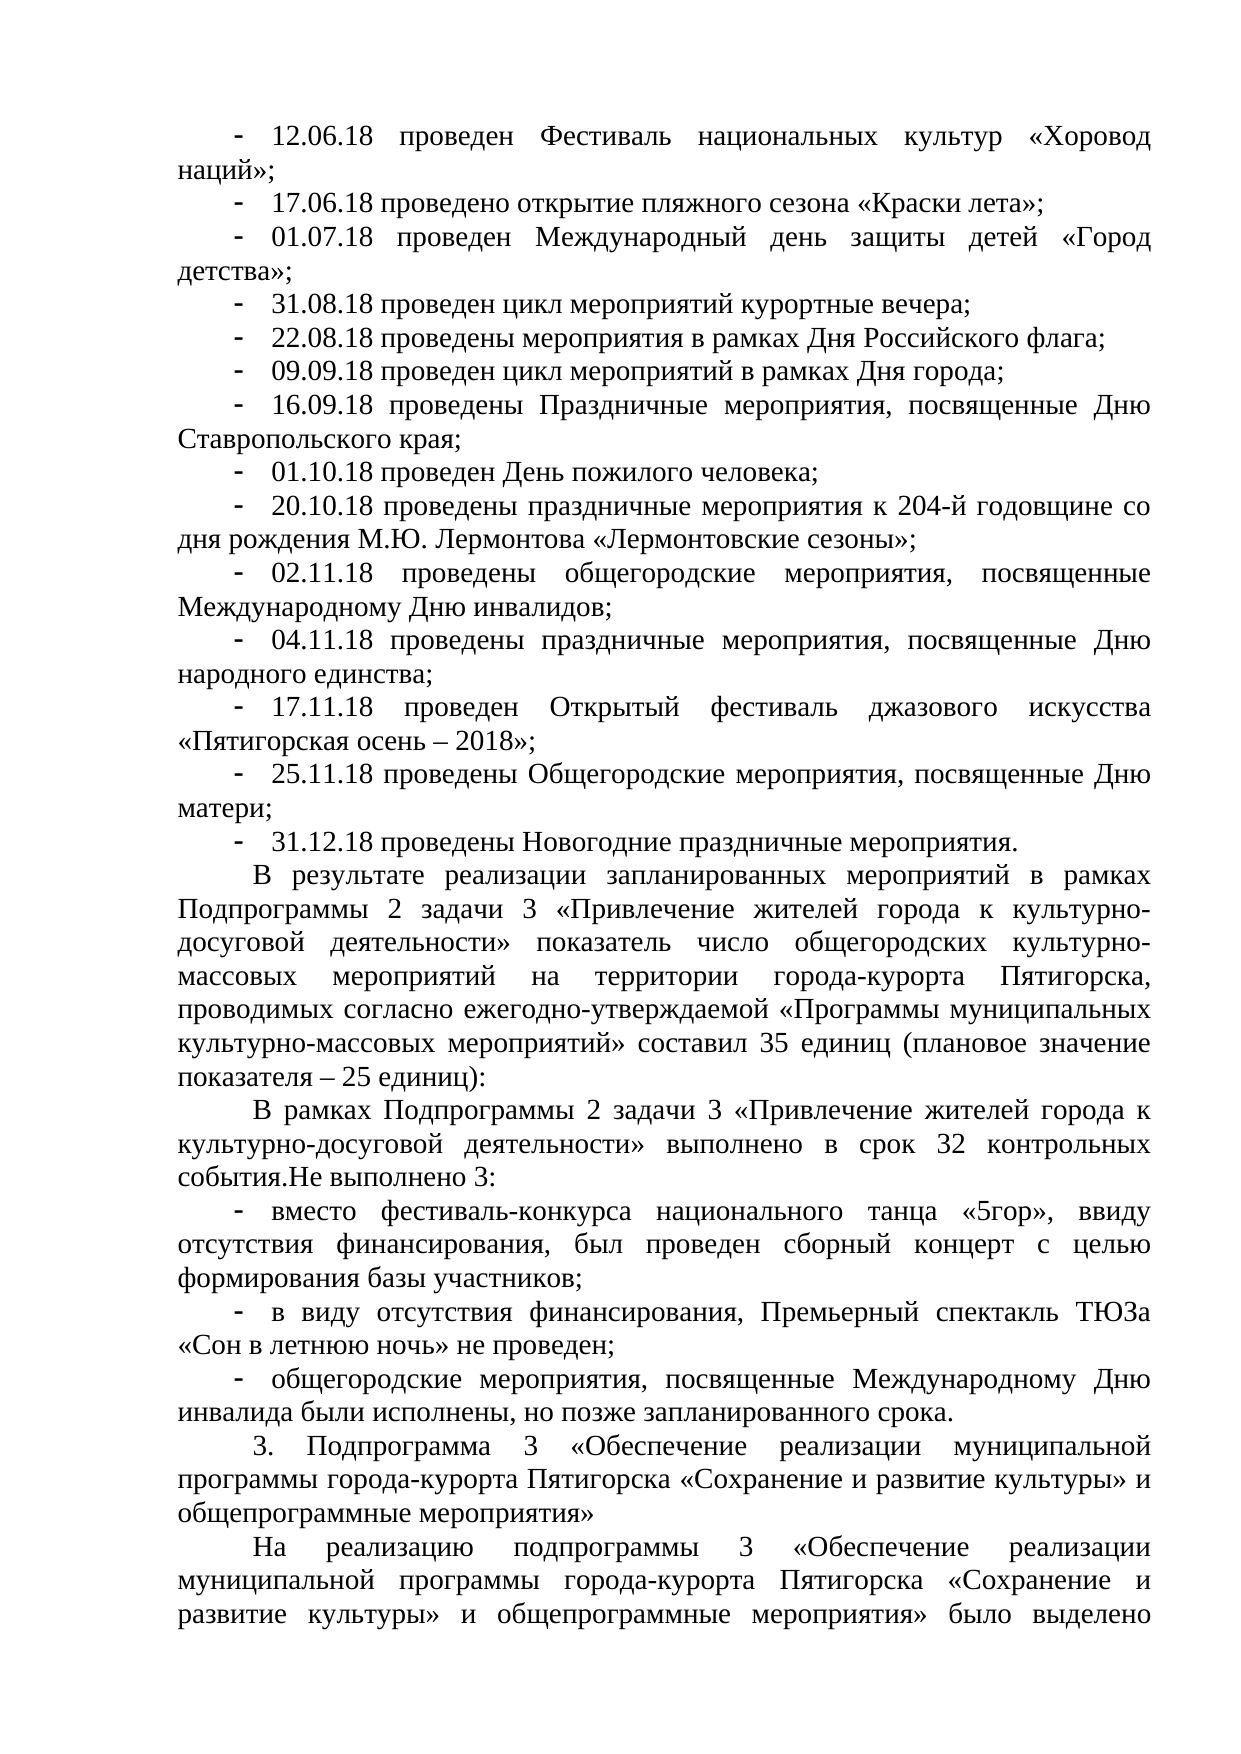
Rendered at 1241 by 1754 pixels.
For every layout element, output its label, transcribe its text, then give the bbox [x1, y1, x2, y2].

list В рамках Подпрограммы 2 задачи 3 «Привлечение жителей города к культурно-досуговой деятельности» выполнено в срок 32 контрольных события.Не выполнено 3: [177, 1092, 1152, 1193]
list 09.09.18 проведен цикл мероприятий в рамках Дня города; [177, 353, 1152, 387]
list вместо фестиваль-конкурса национального танца «5гор», ввиду отсутствия финансирования, был проведен сборный концерт с целью формирования базы участников; [177, 1193, 1152, 1294]
list 17.06.18 проведено открытие пляжного сезона «Краски лета»; [177, 185, 1152, 219]
list В результате реализации запланированных мероприятий в рамках Подпрограммы 2 задачи 3 «Привлечение жителей города к культурно-досуговой деятельности» показатель число общегородских культурно-массовых мероприятий на территории города-курорта Пятигорска, проводимых согласно ежегодно-утверждаемой «Программы муниципальных культурно-массовых мероприятий» составил 35 единиц (плановое значение показателя – 25 единиц): [177, 857, 1152, 1092]
list 3. Подпрограмма 3 «Обеспечение реализации муниципальной программы города-курорта Пятигорска «Сохранение и развитие культуры» и общепрограммные мероприятия» [177, 1428, 1152, 1529]
list в виду отсутствия финансирования, Премьерный спектакль ТЮЗа «Сон в летнюю ночь» не проведен; [177, 1294, 1152, 1361]
list 25.11.18 проведены Общегородские мероприятия, посвященные Дню матери; [177, 757, 1152, 824]
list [177, 1529, 1152, 1629]
list 01.10.18 проведен День пожилого человека; [177, 454, 1152, 488]
list 31.12.18 проведены Новогодние праздничные мероприятия. [177, 824, 1152, 857]
list 31.08.18 проведен цикл мероприятий курортные вечера; [177, 286, 1152, 320]
list 17.11.18 проведен Открытый фестиваль джазового искусства «Пятигорская осень – 2018»; [177, 689, 1152, 757]
list 04.11.18 проведены праздничные мероприятия, посвященные Дню народного единства; [177, 622, 1152, 689]
list 20.10.18 проведены праздничные мероприятия к 204-й годовщине со дня рождения М.Ю. Лермонтова «Лермонтовские сезоны»; [177, 488, 1152, 555]
list 22.08.18 проведены мероприятия в рамках Дня Российского флага; [177, 320, 1152, 353]
list 01.07.18 проведен Международный день защиты детей «Город детства»; [177, 219, 1152, 286]
list общегородские мероприятия, посвященные Международному Дню инвалида были исполнены, но позже запланированного срока. [177, 1361, 1152, 1428]
list 12.06.18 проведен Фестиваль национальных культур «Хоровод наций»; [177, 118, 1152, 185]
list 02.11.18 проведены общегородские мероприятия, посвященные Международному Дню инвалидов; [177, 555, 1152, 622]
list 16.09.18 проведены Праздничные мероприятия, посвященные Дню Ставропольского края; [177, 387, 1152, 454]
